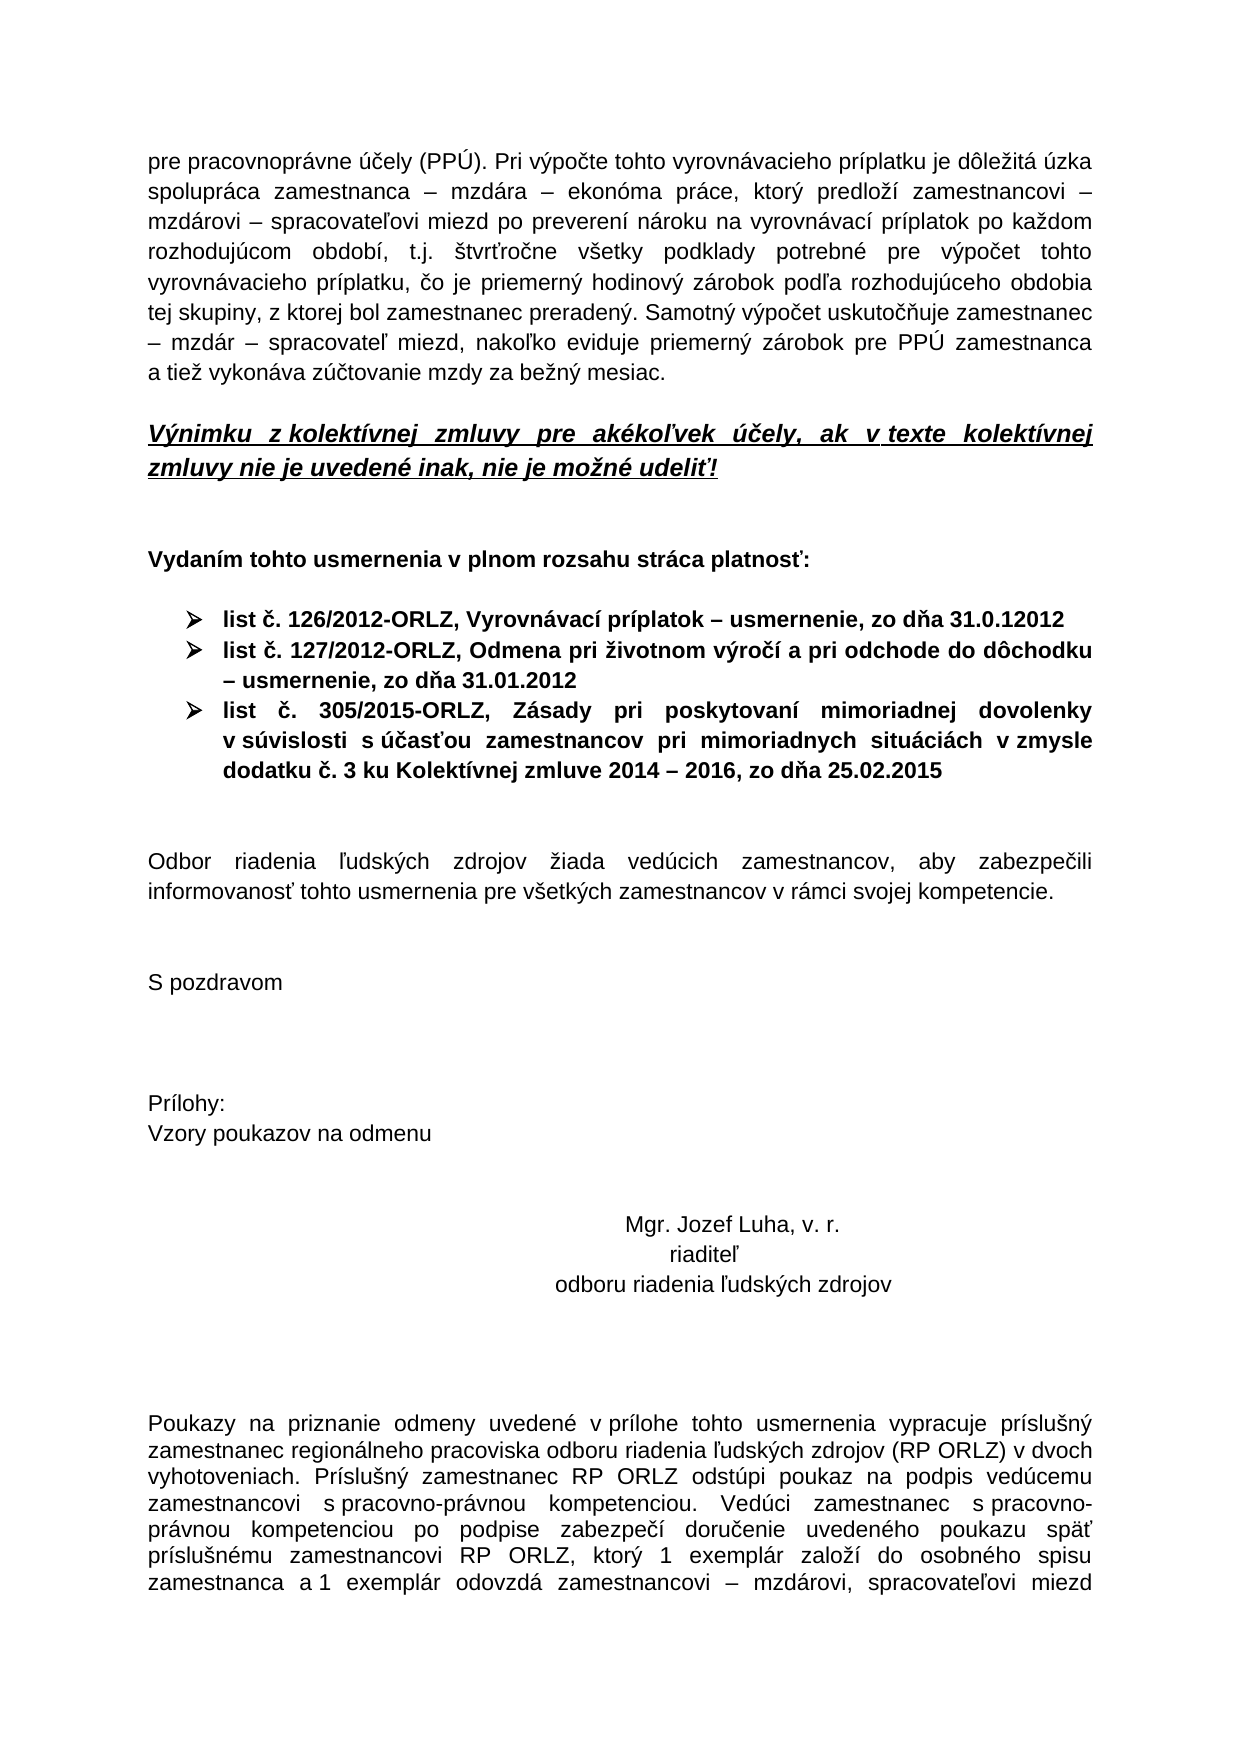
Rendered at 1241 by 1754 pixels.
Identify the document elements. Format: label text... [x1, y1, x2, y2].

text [148, 1410, 1093, 1595]
list list č. 126/2012-ORLZ, Vyrovnávací príplatok – usmernenie, zo dňa 31.0.12012 [185, 606, 1093, 633]
text Výnimku z kolektívnej zmluvy pre akékoľvek účely, ak v texte kolektívnej zmluvy nie je uvedené inak, nie je možné udeliť! [148, 445, 1093, 481]
text Odbor riadenia ľudských zdrojov žiada vedúcich zamestnancov, aby zabezpečili informovanosť tohto usmernenia pre všetkých zamestnancov v rámci svojej kompetencie. [148, 848, 1093, 904]
text riaditeľ [148, 1241, 1093, 1267]
list list č. 127/2012-ORLZ, Odmena pri životnom výročí a pri odchode do dôchodku – usmernenie, zo dňa 31.01.2012 [185, 637, 1093, 693]
text Vydaním tohto usmernenia v plnom rozsahu stráca platnosť: [148, 546, 1093, 572]
text Vzory poukazov na odmenu [148, 1120, 1093, 1146]
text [148, 148, 1093, 385]
text Prílohy: [148, 1090, 1093, 1116]
text Mgr. Jozef Luha, v. r. [148, 1211, 1093, 1237]
text odboru riadenia ľudských zdrojov [148, 1271, 1093, 1297]
text Výnimku z kolektívnej zmluvy pre akékoľvek účely, ak v texte kolektívnej zmluvy nie je uvedené inak, nie je možné udeliť! [148, 419, 1093, 444]
list list č. 305/2015-ORLZ, Zásady pri poskytovaní mimoriadnej dovolenky v súvislosti s účasťou zamestnancov pri mimoriadnych situáciách v zmysle dodatku č. 3 ku Kolektívnej zmluve 2014 – 2016, zo dňa 25.02.2015 [185, 697, 1093, 784]
text S pozdravom [148, 969, 1093, 995]
